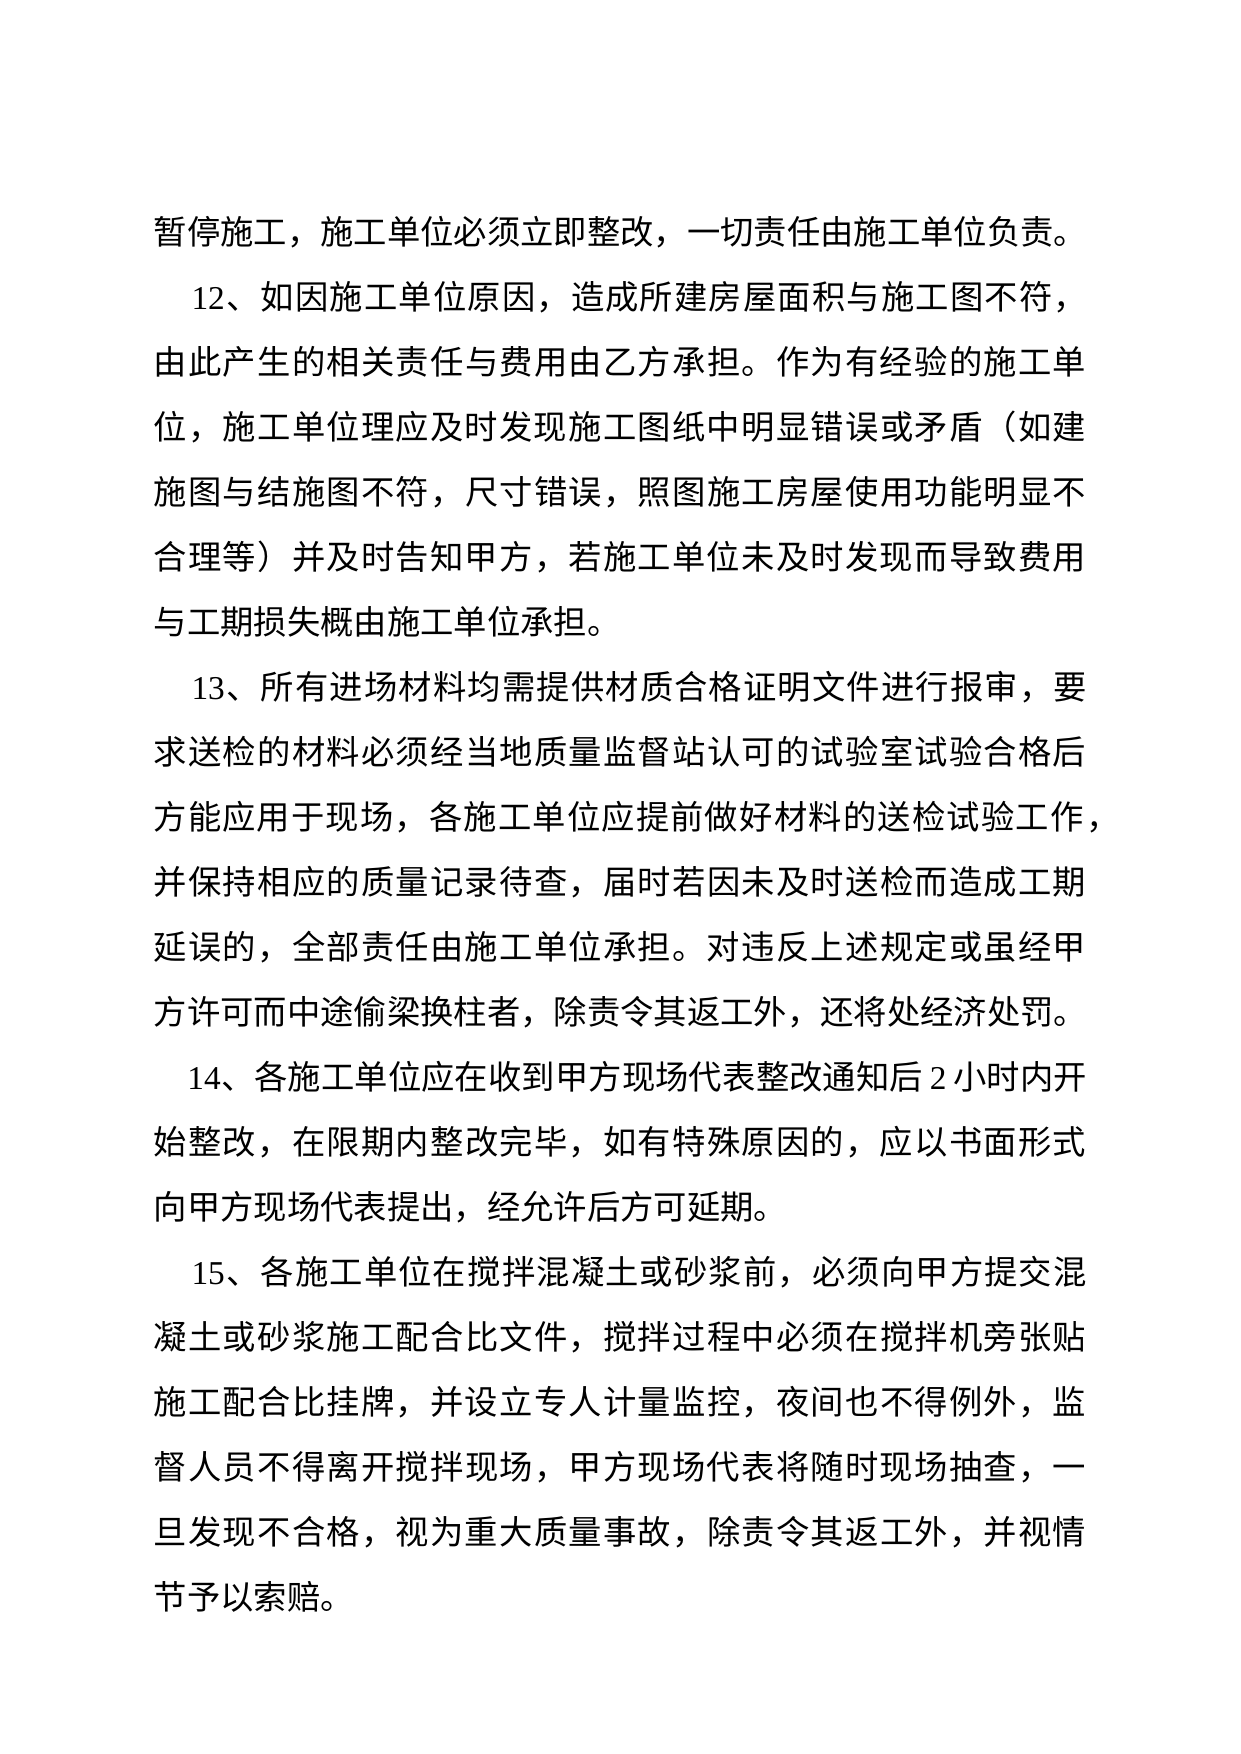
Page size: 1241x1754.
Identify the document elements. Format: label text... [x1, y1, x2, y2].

text 13、所有进场材料均需提供材质合格证明文件进行报审，要求送检的材料必须经当地质量监督站认可的试验室试验合格后方能应用于现场，各施工单位应提前做好材料的送检试验工作，并保持相应的质量记录待查，届时若因未及时送检而造成工期延误的，全部责任由施工单位承担。对违反上述规定或虽经甲方许可而中途偷梁换柱者，除责令其返工外，还将处经济处罚。 [153, 652, 1087, 1042]
text 15、各施工单位在搅拌混凝土或砂浆前，必须向甲方提交混凝土或砂浆施工配合比文件，搅拌过程中必须在搅拌机旁张贴施工配合比挂牌，并设立专人计量监控，夜间也不得例外，监督人员不得离开搅拌现场，甲方现场代表将随时现场抽查，一旦发现不合格，视为重大质量事故，除责令其返工外，并视情节予以索赔。 [153, 1237, 1087, 1627]
text 12、如因施工单位原因，造成所建房屋面积与施工图不符，由此产生的相关责任与费用由乙方承担。作为有经验的施工单位，施工单位理应及时发现施工图纸中明显错误或矛盾（如建施图与结施图不符，尺寸错误，照图施工房屋使用功能明显不合理等）并及时告知甲方，若施工单位未及时发现而导致费用与工期损失概由施工单位承担。 [153, 262, 1087, 652]
text 14、各施工单位应在收到甲方现场代表整改通知后2小时内开始整改，在限期内整改完毕，如有特殊原因的，应以书面形式向甲方现场代表提出，经允许后方可延期。 [153, 1042, 1087, 1237]
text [153, 197, 1087, 262]
